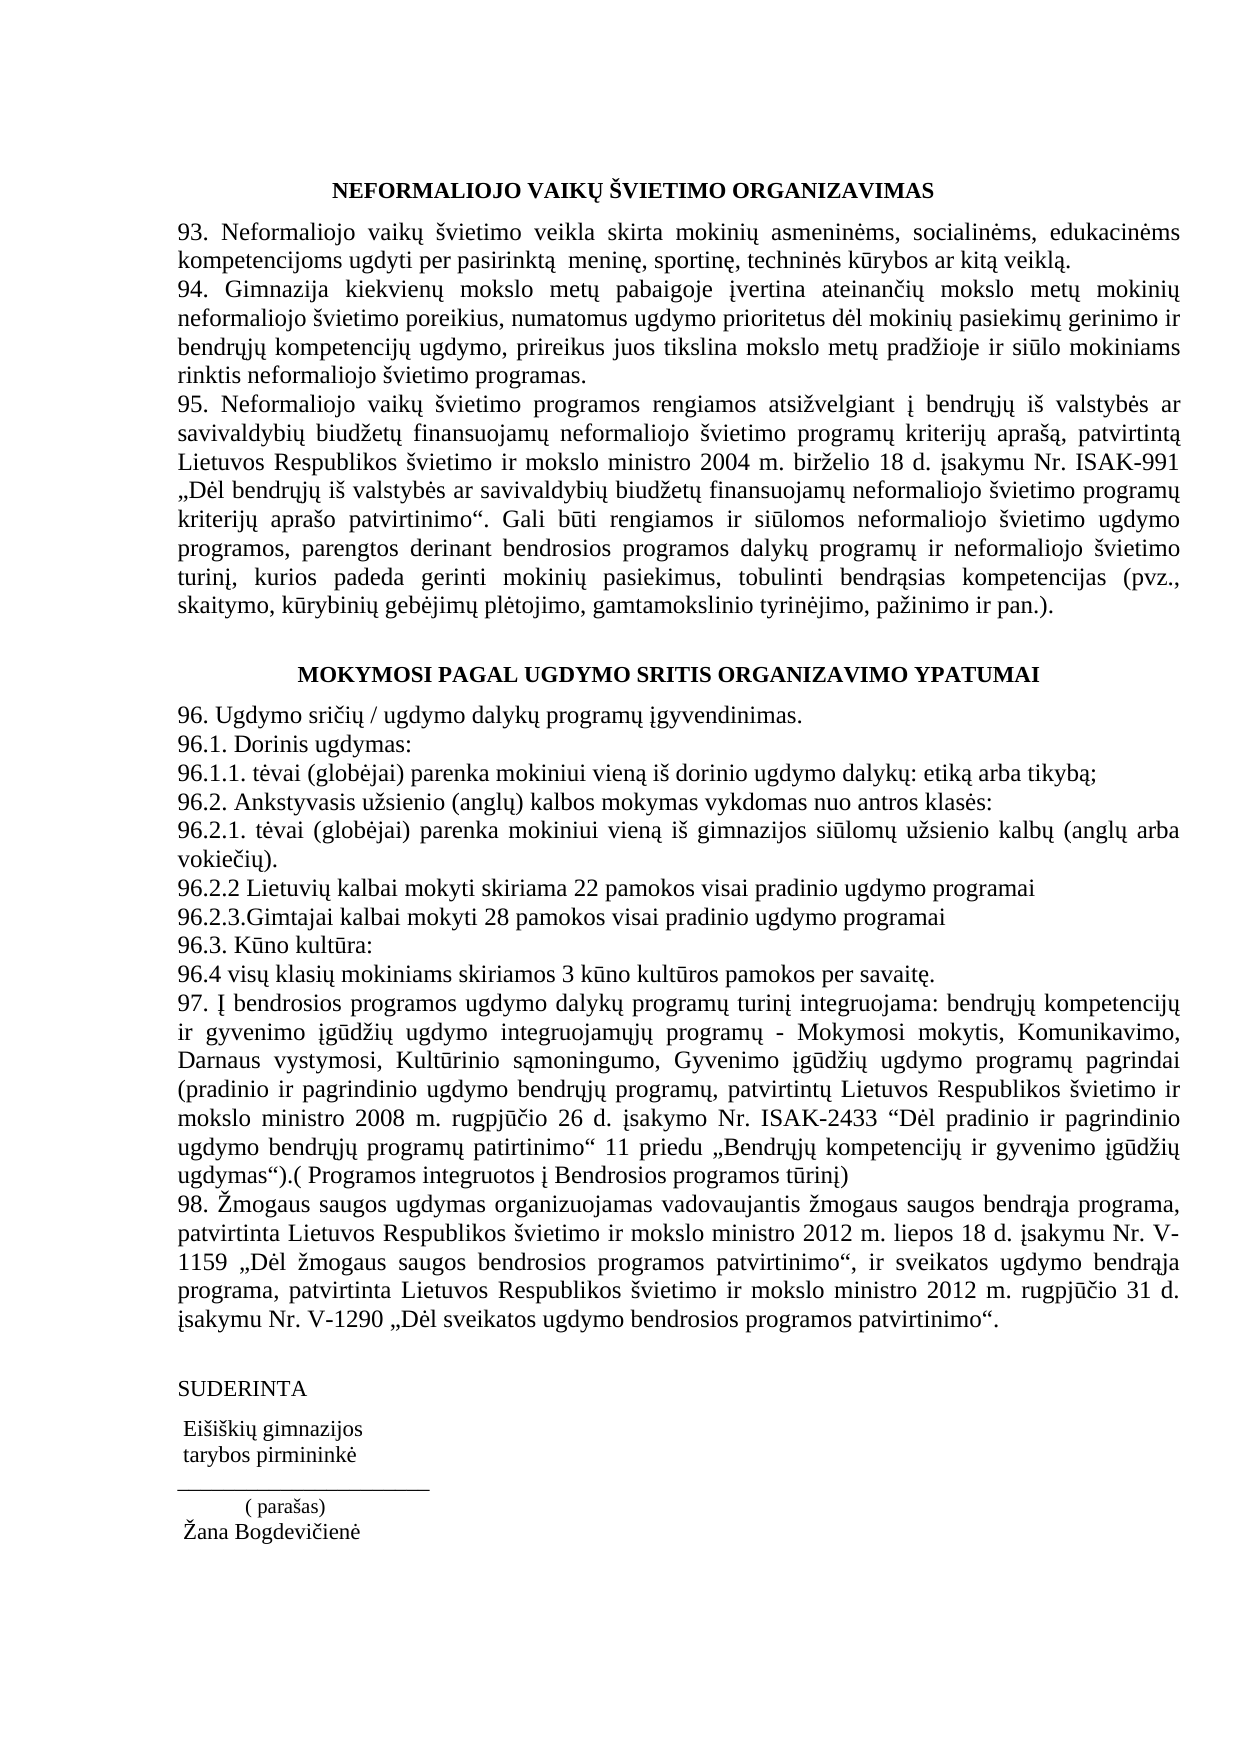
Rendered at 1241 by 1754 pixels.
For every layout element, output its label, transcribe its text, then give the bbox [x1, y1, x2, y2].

text 96.2.2 Lietuvių kalbai mokyti skiriama 22 pamokos visai pradinio ugdymo programai [177, 873, 1181, 902]
text 97. Į bendrosios programos ugdymo dalykų programų turinį integruojama: bendrųjų kompetencijų ir gyvenimo įgūdžių ugdymo integruojamųjų programų - Mokymosi mokytis, Komunikavimo, Darnaus vystymosi, Kultūrinio sąmoningumo, Gyvenimo įgūdžių ugdymo programų pagrindai (pradinio ir pagrindinio ugdymo bendrųjų programų, patvirtintų Lietuvos Respublikos švietimo ir mokslo ministro . rugpjūčio 26 d. įsakymo Nr. ISAK-2433 “Dėl pradinio ir pagrindinio ugdymo bendrųjų programų patirtinimo“ 11 priedu „Bendrųjų kompetencijų ir gyvenimo įgūdžių ugdymas“).( Programos integruotos į Bendrosios programos tūrinį) [177, 988, 1181, 1189]
text 96. Ugdymo sričių / ugdymo dalykų programų įgyvendinimas. [177, 701, 1181, 729]
text 96.2. Ankstyvasis užsienio (anglų) kalbos mokymas vykdomas nuo antros klasės: [177, 787, 1181, 816]
text 96.1. Dorinis ugdymas: [177, 729, 1181, 758]
text 95. Neformaliojo vaikų švietimo programos rengiamos atsižvelgiant į bendrųjų iš valstybės ar savivaldybių biudžetų finansuojamų neformaliojo švietimo programų kriterijų aprašą, patvirtintą Lietuvos Respublikos švietimo ir mokslo ministro . birželio 18 d. įsakymu Nr. ISAK-991 „Dėl bendrųjų iš valstybės ar savivaldybių biudžetų finansuojamų neformaliojo švietimo programų kriterijų aprašo patvirtinimo“. Gali būti rengiamos ir siūlomos neformaliojo švietimo ugdymo programos, parengtos derinant bendrosios programos dalykų programų ir neformaliojo švietimo turinį, kurios padeda gerinti mokinių pasiekimus, tobulinti bendrąsias kompetencijas (pvz., skaitymo, kūrybinių gebėjimų plėtojimo, gamtamokslinio tyrinėjimo, pažinimo ir pan.). [177, 389, 1181, 619]
text 96.4 visų klasių mokiniams skiriamos 3 kūno kultūros pamokos per savaitę. [177, 959, 1181, 988]
text 98. Žmogaus saugos ugdymas organizuojamas vadovaujantis žmogaus saugos bendrąja programa, patvirtinta Lietuvos Respublikos švietimo ir mokslo ministro . liepos 18 d. įsakymu Nr. V-1159 „Dėl žmogaus saugos bendrosios programos patvirtinimo“, ir sveikatos ugdymo bendrąja programa, patvirtinta Lietuvos Respublikos švietimo ir mokslo ministro . rugpjūčio 31 d. įsakymu Nr. V-1290 „Dėl sveikatos ugdymo bendrosios programos patvirtinimo“. [177, 1189, 1181, 1333]
text 93. Neformaliojo vaikų švietimo veikla skirta mokinių asmeninėms, socialinėms, edukacinėms kompetencijoms ugdyti per pasirinktą meninę, sportinę, techninės kūrybos ar kitą veiklą. [177, 217, 1181, 274]
text MOKYMOSI PAGAL UGDYMO SRITIS ORGANIZAVIMO YPATUMAI [177, 661, 1181, 687]
text 96.2.1. tėvai (globėjai) parenka mokiniui vieną iš gimnazijos siūlomų užsienio kalbų (anglų arba vokiečių). [177, 816, 1181, 873]
text 96.2.3.Gimtajai kalbai mokyti 28 pamokos visai pradinio ugdymo programai [177, 902, 1181, 931]
text ______________________ [177, 1467, 1181, 1494]
text ( parašas) [177, 1494, 1181, 1518]
text SUDERINTA [177, 1375, 1181, 1401]
text Eišiškių gimnazijos [177, 1414, 1181, 1441]
text tarybos pirmininkė [177, 1441, 1181, 1467]
text Žana Bogdevičienė [177, 1518, 1181, 1544]
text NEFORMALIOJO VAIKŲ ŠVIETIMO ORGANIZAVIMAS [177, 177, 1181, 203]
text 94. Gimnazija kiekvienų mokslo metų pabaigoje įvertina ateinančių mokslo metų mokinių neformaliojo švietimo poreikius, numatomus ugdymo prioritetus dėl mokinių pasiekimų gerinimo ir bendrųjų kompetencijų ugdymo, prireikus juos tikslina mokslo metų pradžioje ir siūlo mokiniams rinktis neformaliojo švietimo programas. [177, 274, 1181, 389]
text 96.3. Kūno kultūra: [177, 931, 1181, 959]
text 96.1.1. tėvai (globėjai) parenka mokiniui vieną iš dorinio ugdymo dalykų: etiką arba tikybą; [177, 758, 1181, 787]
